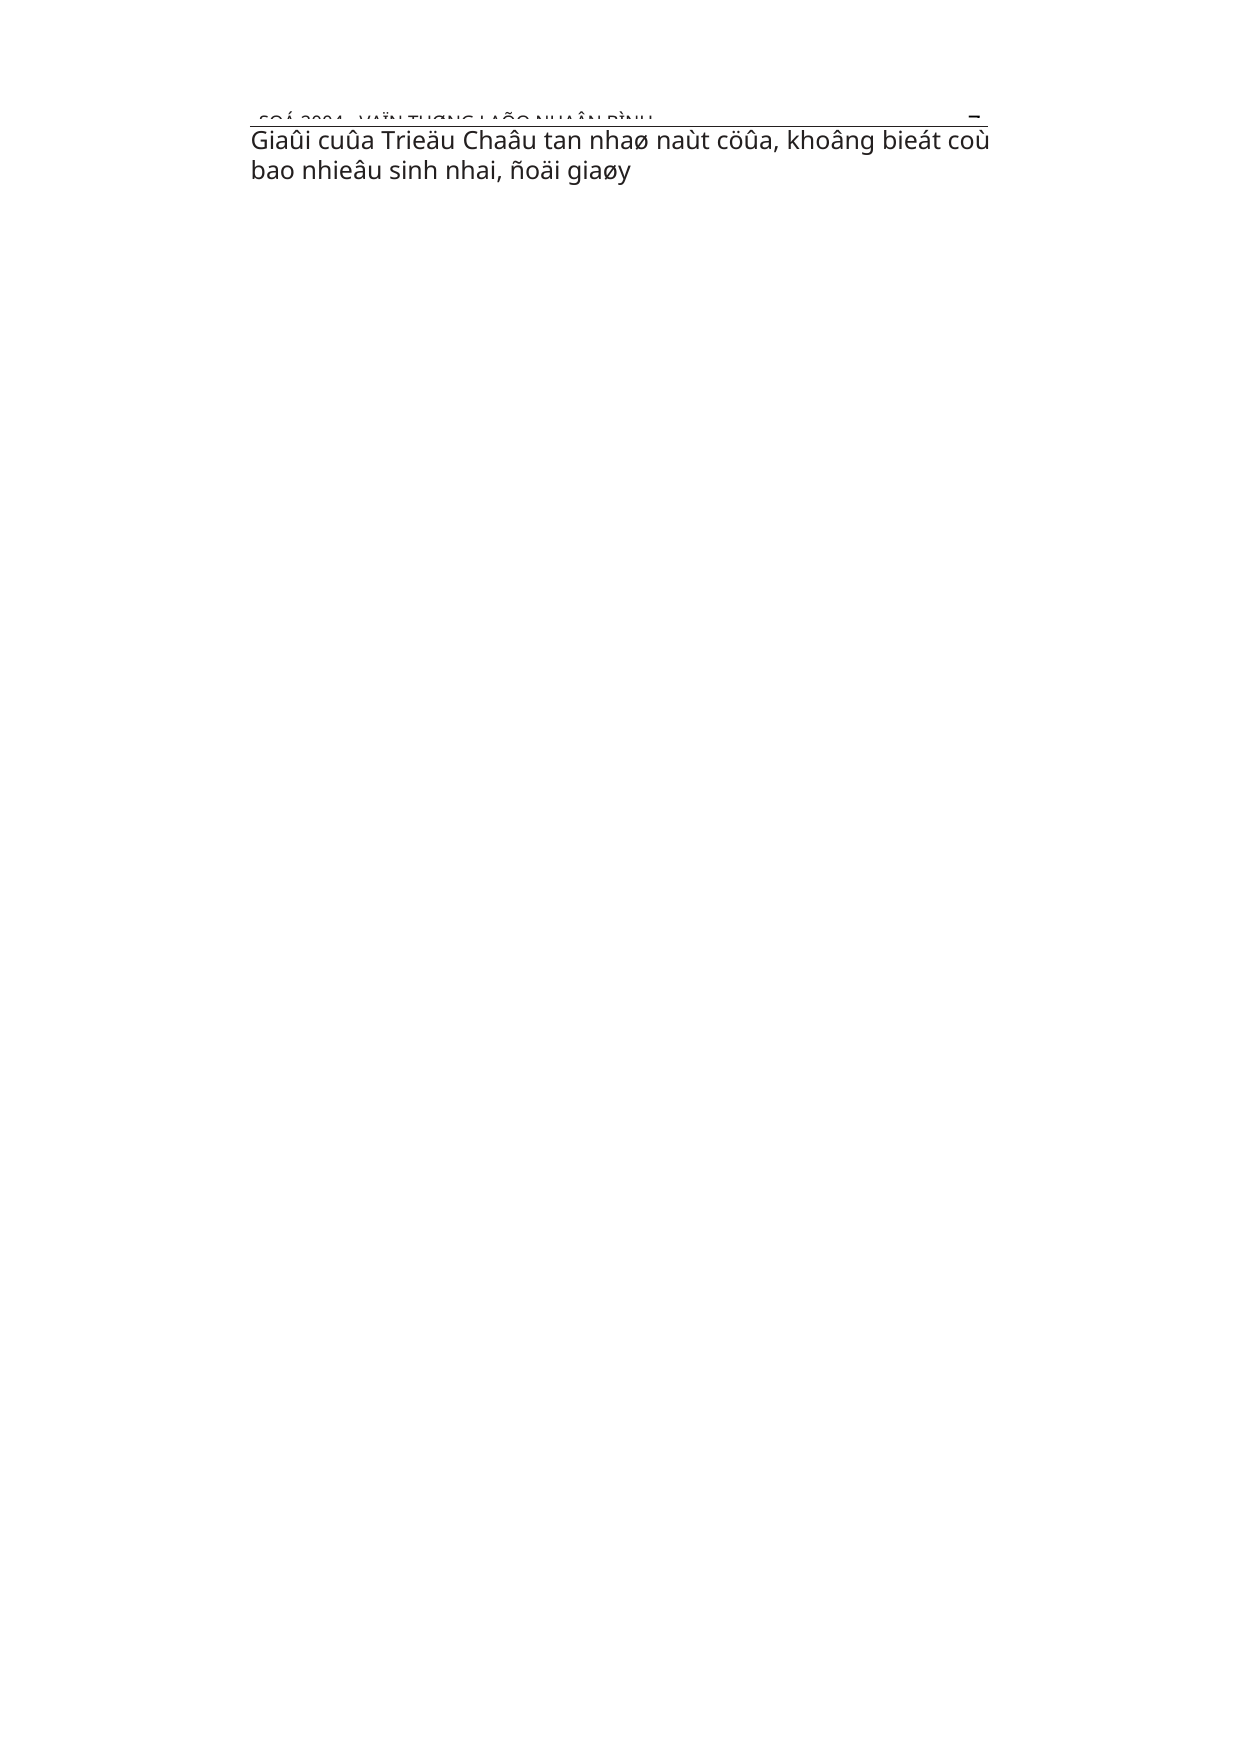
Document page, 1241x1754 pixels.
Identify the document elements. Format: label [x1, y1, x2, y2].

text [250, 125, 990, 187]
